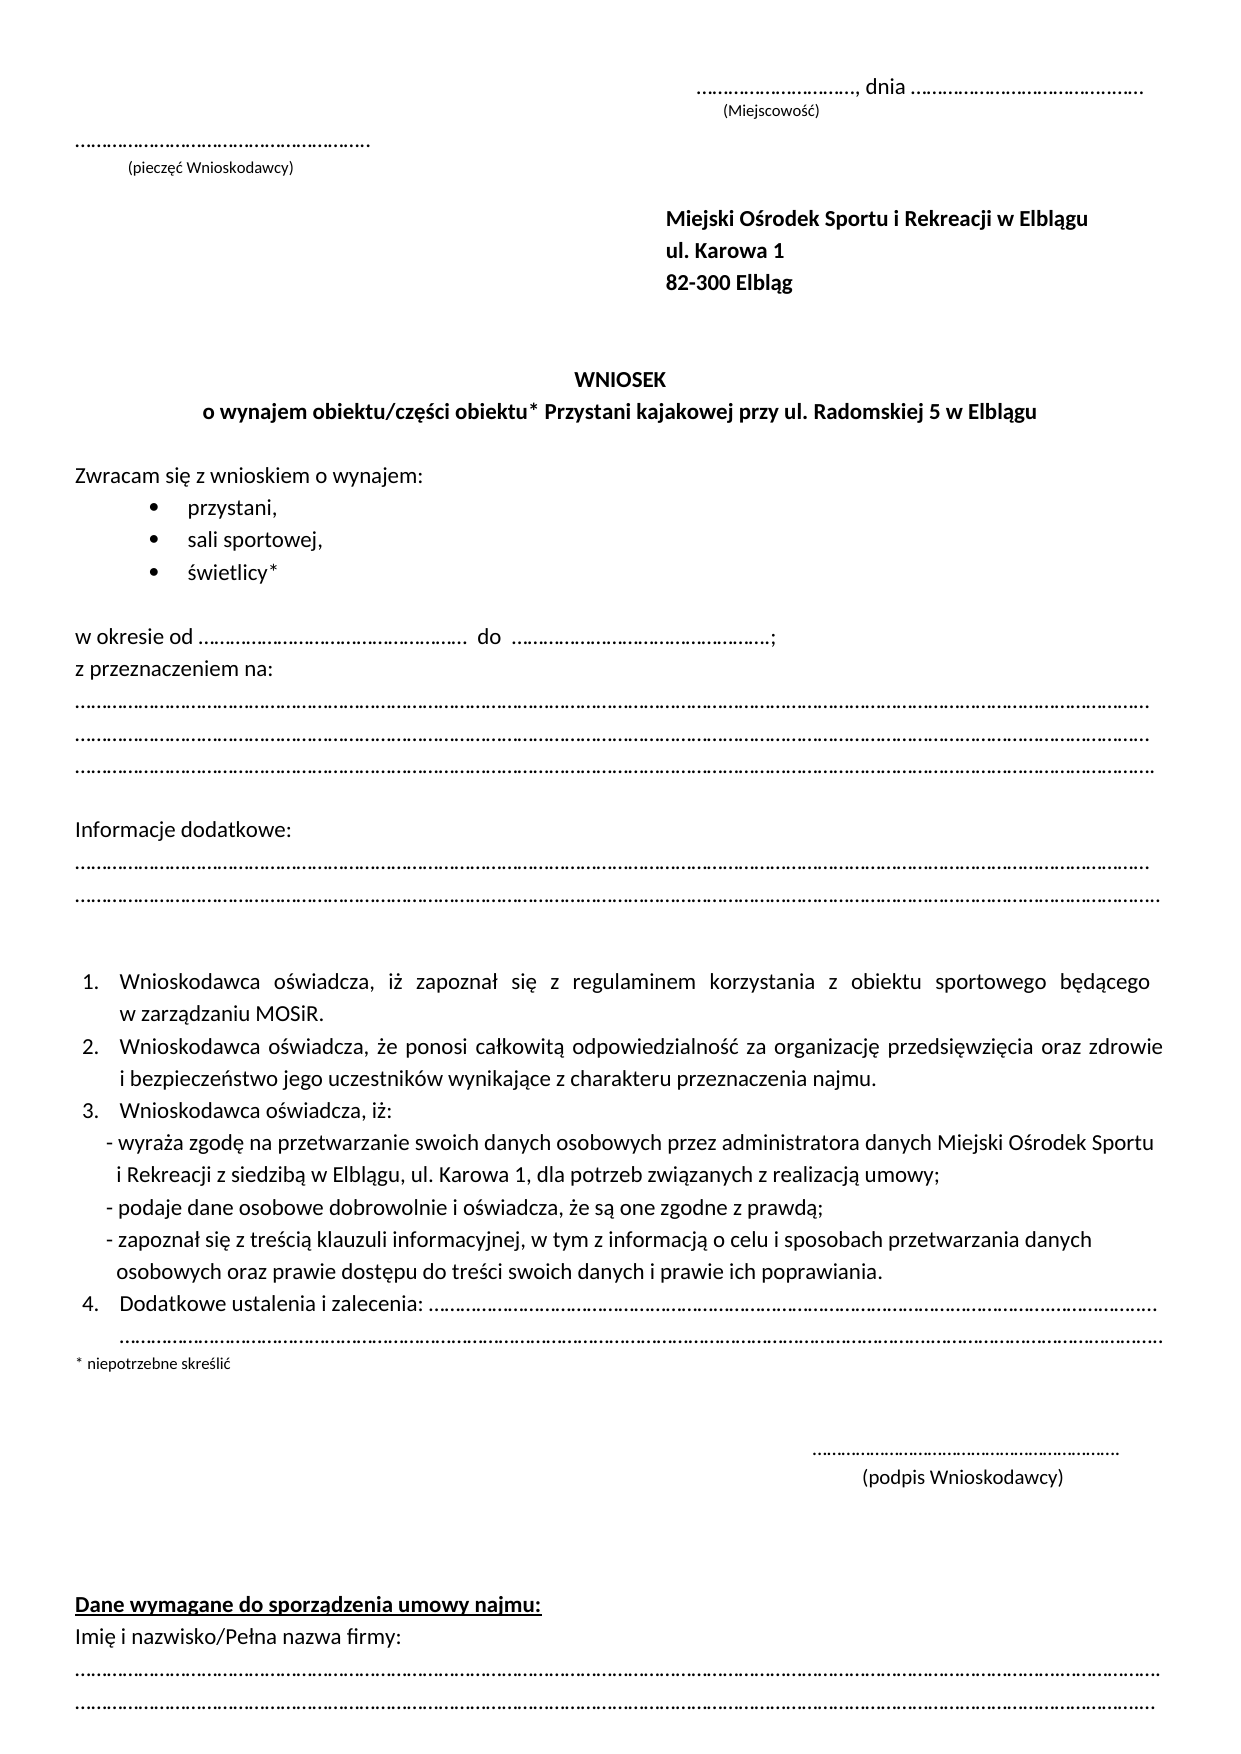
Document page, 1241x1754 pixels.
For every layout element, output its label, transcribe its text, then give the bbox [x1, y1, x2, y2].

list Dodatkowe ustalenia i zalecenia: ……………………………………………………………………………………………………….……………..… [82, 1289, 1165, 1317]
text osobowych oraz prawie dostępu do treści swoich danych i prawie ich poprawiania. [75, 1257, 1165, 1285]
list świetlicy* [150, 558, 1165, 586]
text * niepotrzebne skreślić [75, 1354, 1165, 1374]
text - wyraża zgodę na przetwarzanie swoich danych osobowych przez administratora danych Miejski Ośrodek Sportu [75, 1128, 1165, 1156]
text Zwracam się z wnioskiem o wynajem: [75, 461, 1165, 489]
text Miejski Ośrodek Sportu i Rekreacji w Elblągu [666, 204, 1165, 232]
text (podpis Wnioskodawcy) [75, 1464, 1165, 1490]
text ……………………………………………….. [75, 125, 1165, 153]
text …………………………, dnia ………………………………..…… [591, 72, 1165, 100]
list Wnioskodawca oświadcza, że ponosi całkowitą odpowiedzialność za organizację przedsięwzięcia oraz zdrowie i bezpieczeństwo jego uczestników wynikające z charakteru przeznaczenia najmu. [82, 1032, 1165, 1092]
text (Miejscowość) [75, 100, 1165, 121]
list Wnioskodawca oświadcza, iż: [82, 1096, 1165, 1124]
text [75, 1687, 1165, 1715]
text Imię i nazwisko/Pełna nazwa firmy: [75, 1622, 1165, 1650]
text o wynajem obiektu/części obiektu* Przystani kajakowej przy ul. Radomskiej 5 w Elblągu [75, 397, 1165, 425]
text z przeznaczeniem na: ………………………………………………………………………………………………………………………………………………………………………………………………………………………………………………………………………………………………………………………………………………………………………………………………………………………………………………………………………………………………………………………………………………………………. [75, 654, 1165, 779]
text ………………………………………………………. [812, 1435, 1165, 1461]
text 82-300 Elbląg [666, 268, 1165, 296]
list Wnioskodawca oświadcza, iż zapoznał się z regulaminem korzystania z obiektu sportowego będącego w zarządzaniu MOSiR. [82, 967, 1165, 1028]
list sali sportowej, [150, 526, 1165, 554]
text w okresie od …………………………………………… do ………………………………………….; [75, 622, 1165, 650]
list przystani, [150, 493, 1165, 521]
text i Rekreacji z siedzibą w Elblągu, ul. Karowa 1, dla potrzeb związanych z realizacją umowy; [75, 1161, 1165, 1188]
text - podaje dane osobowe dobrowolnie i oświadcza, że są one zgodne z prawdą; [75, 1193, 1165, 1221]
text (pieczęć Wnioskodawcy) [75, 157, 1165, 177]
text - zapoznał się z treścią klauzuli informacyjnej, w tym z informacją o celu i sposobach przetwarzania danych [75, 1225, 1165, 1253]
text ul. Karowa 1 [666, 236, 1165, 264]
text ………………………………………………………………………………………………………………………………………………………………………………………………………………………………………………………………………………………………………………………………………………………………………….. [75, 847, 1165, 908]
text WNIOSEK [75, 365, 1165, 393]
text …………………………………………………………………………………………………………………………………………………………………….………………. [75, 1654, 1165, 1683]
text Dane wymagane do sporządzenia umowy najmu: [75, 1590, 1165, 1618]
text Informacje dodatkowe: [75, 815, 1165, 843]
list ……………………………………………………………………………………………………………………………………….…………………………………….. [119, 1321, 1165, 1349]
